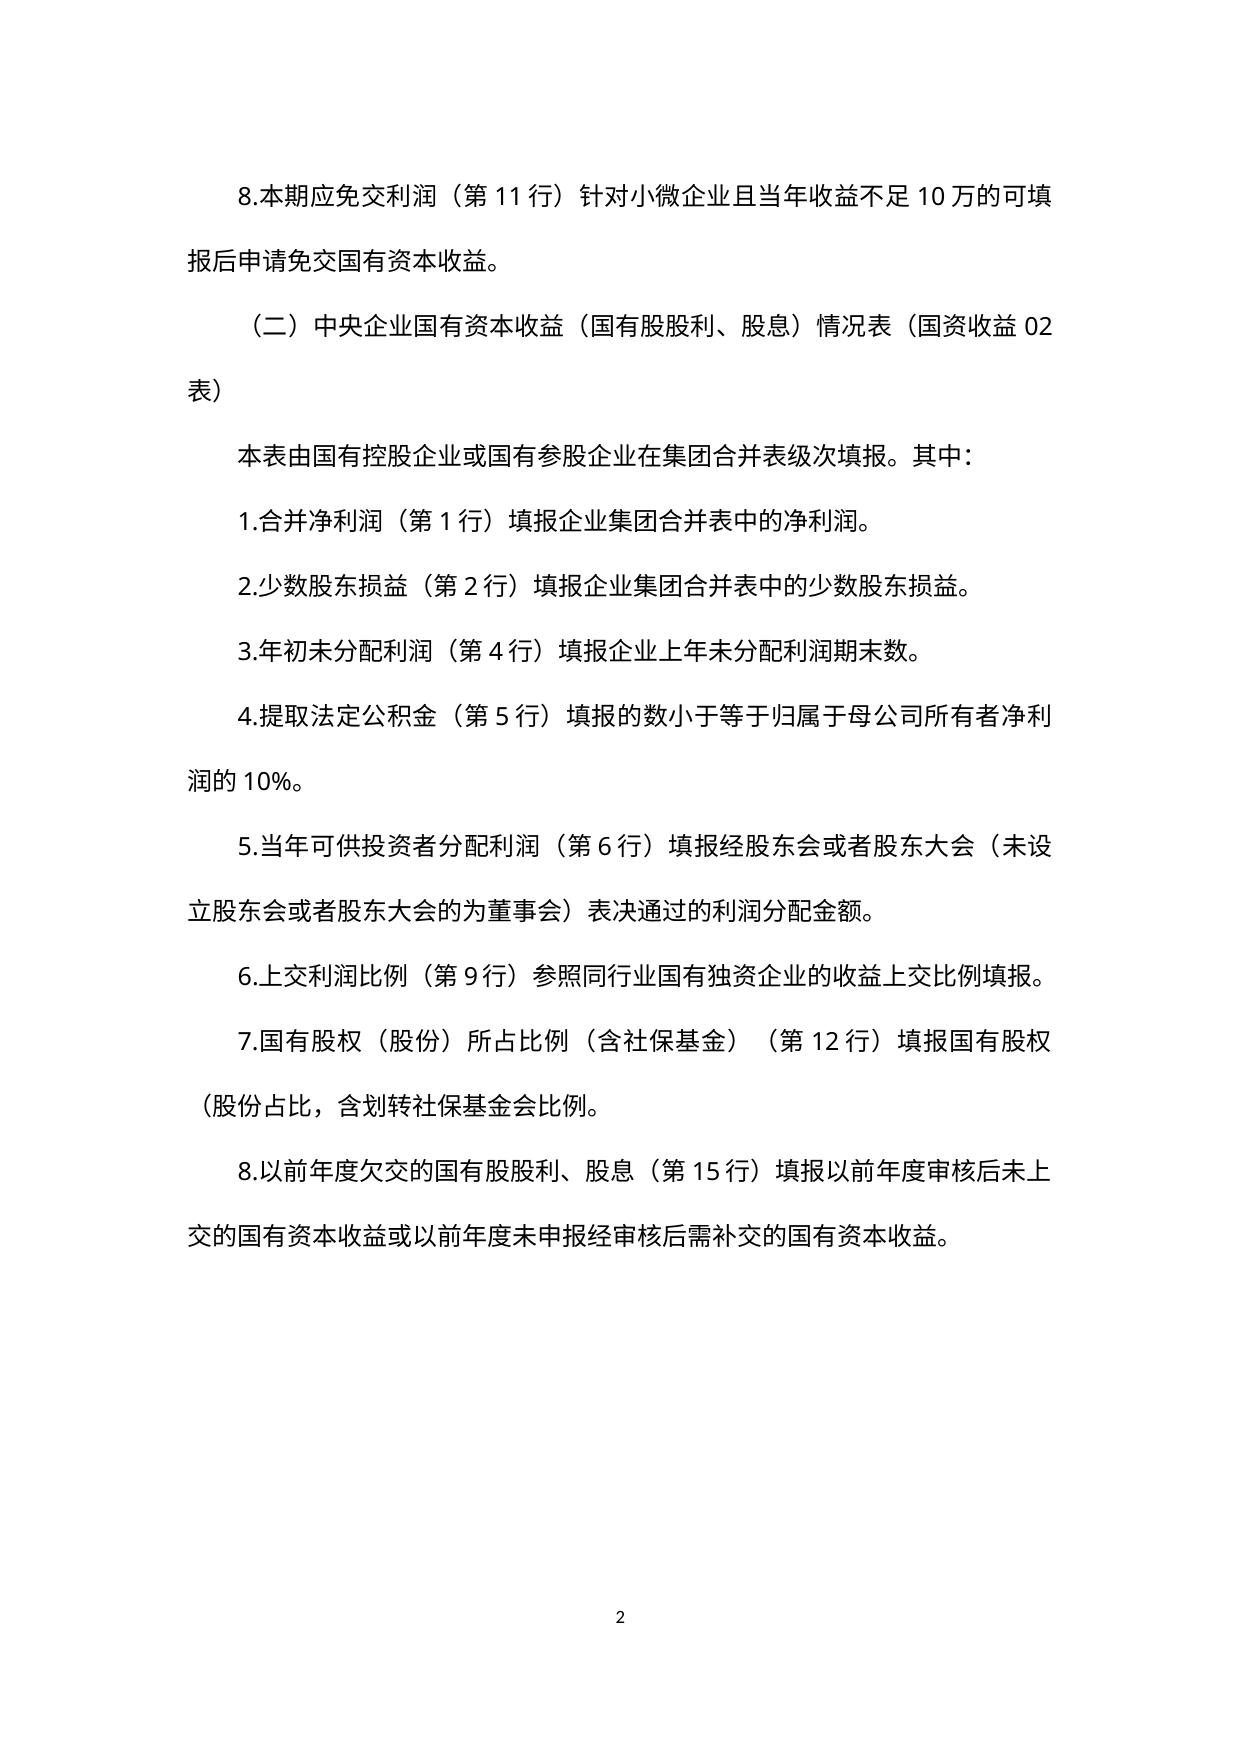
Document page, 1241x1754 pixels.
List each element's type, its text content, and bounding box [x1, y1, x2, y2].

text 8.以前年度欠交的国有股股利、股息（第15行）填报以前年度审核后未上交的国有资本收益或以前年度未申报经审核后需补交的国有资本收益。 [187, 1137, 1053, 1267]
text 1.合并净利润（第1行）填报企业集团合并表中的净利润。 [187, 487, 1053, 552]
text 2.少数股东损益（第2行）填报企业集团合并表中的少数股东损益。 [187, 552, 1053, 617]
text 3.年初未分配利润（第4行）填报企业上年未分配利润期末数。 [187, 617, 1053, 682]
text 8.本期应免交利润（第11行）针对小微企业且当年收益不足10万的可填报后申请免交国有资本收益。 [187, 162, 1053, 292]
text 5.当年可供投资者分配利润（第6行）填报经股东会或者股东大会（未设立股东会或者股东大会的为董事会）表决通过的利润分配金额。 [187, 812, 1053, 942]
text 4.提取法定公积金（第5行）填报的数小于等于归属于母公司所有者净利润的10%。 [187, 682, 1053, 812]
text 7.国有股权（股份）所占比例（含社保基金）（第12行）填报国有股权（股份占比，含划转社保基金会比例。 [187, 1007, 1053, 1137]
text 本表由国有控股企业或国有参股企业在集团合并表级次填报。其中： [187, 422, 1053, 487]
text （二）中央企业国有资本收益（国有股股利、股息）情况表（国资收益02表） [187, 292, 1053, 422]
text 6.上交利润比例（第9行）参照同行业国有独资企业的收益上交比例填报。 [187, 942, 1053, 1007]
